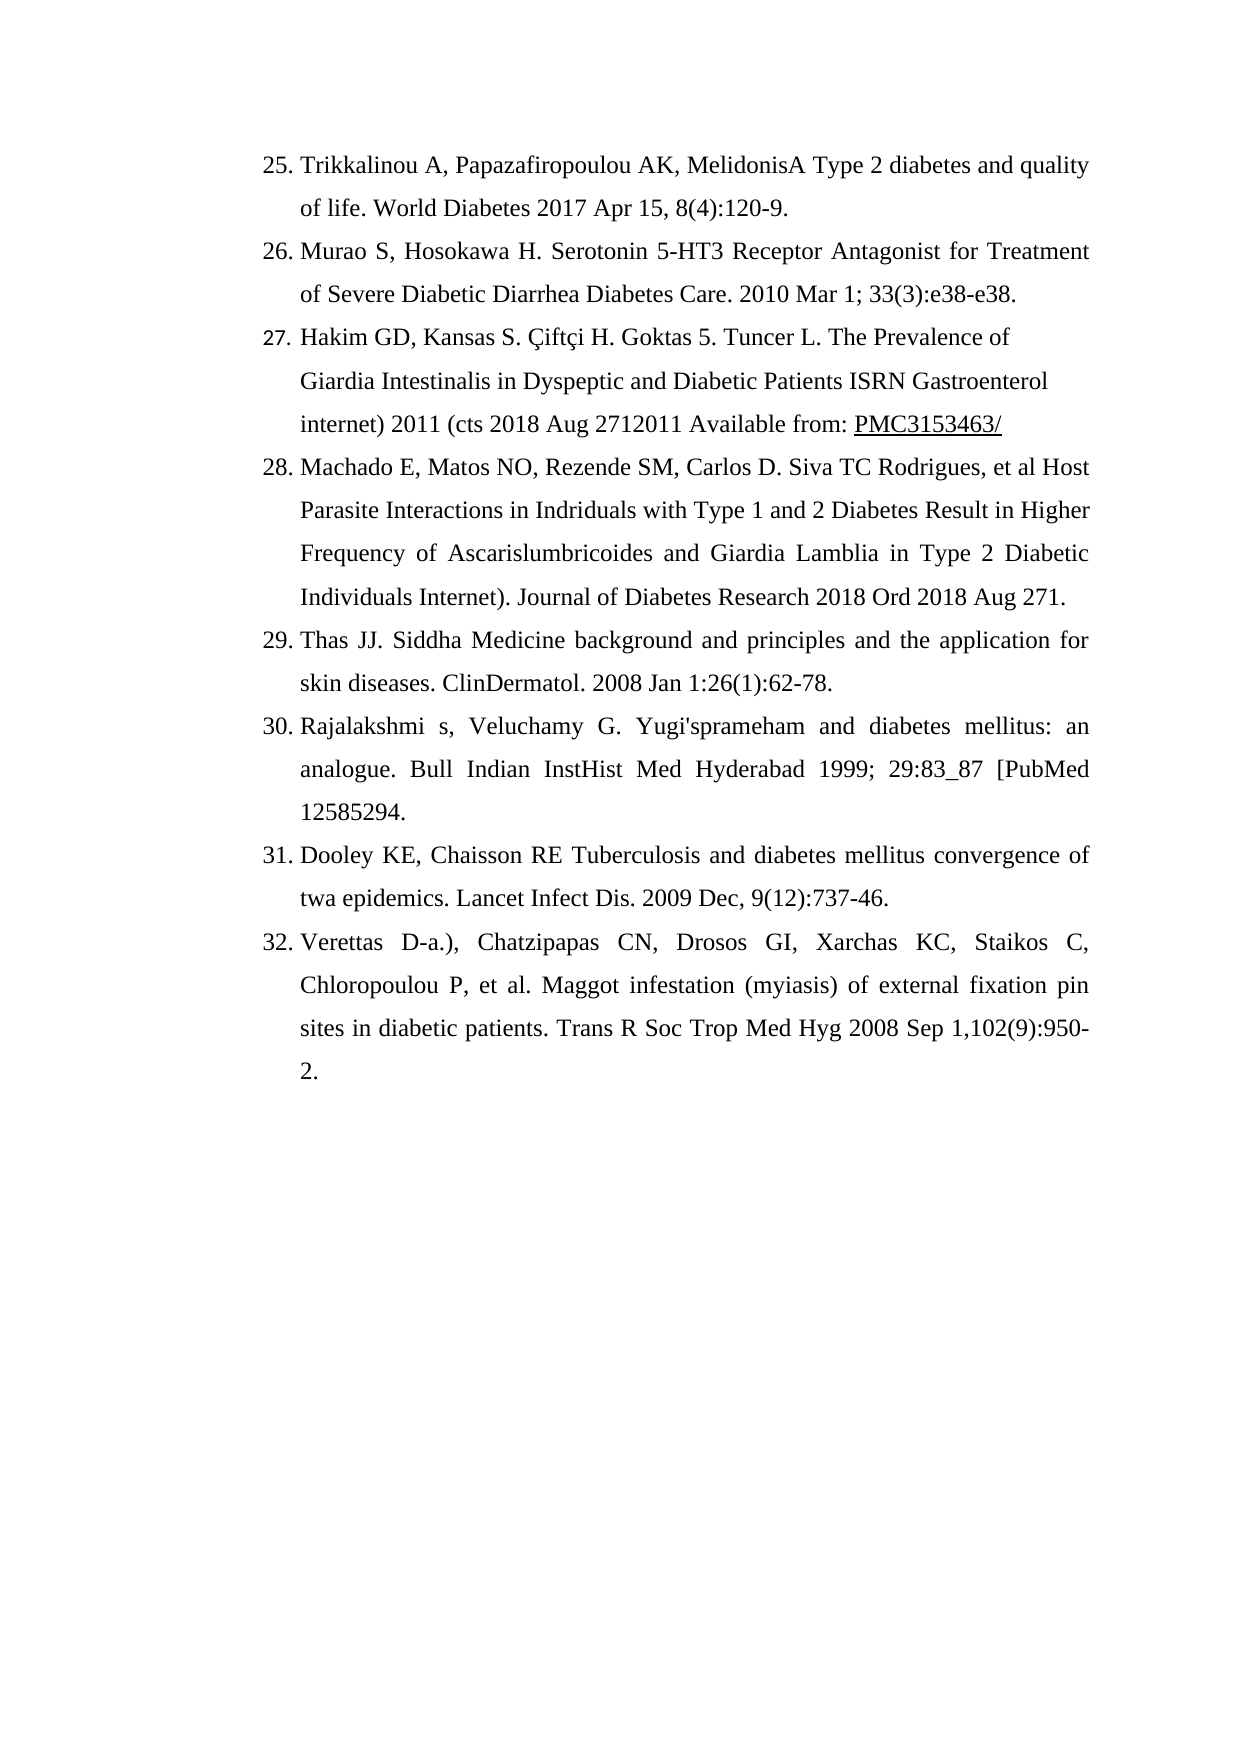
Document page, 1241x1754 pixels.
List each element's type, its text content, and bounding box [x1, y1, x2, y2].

list Murao S, Hosokawa H. Serotonin 5-HT3 Receptor Antagonist for Treatment of Severe Diabetic Diarrhea Diabetes Care. 2010 Mar 1; 33(3):e38-e38. [262, 236, 1090, 308]
list Rajalakshmi s, Veluchamy G. Yugi'sprameham and diabetes mellitus: an analogue. Bull Indian InstHist Med Hyderabad 1999; 29:83_87 [PubMed 12585294. [262, 711, 1090, 826]
list Machado E, Matos NO, Rezende SM, Carlos D. Siva TC Rodrigues, et al Host Parasite Interactions in Indriduals with Type 1 and 2 Diabetes Result in Higher Frequency of Ascarislumbricoides and Giardia Lamblia in Type 2 Diabetic Individuals Internet). Journal of Diabetes Research 2018 Ord 2018 Aug 271. [262, 452, 1090, 610]
list Dooley KE, Chaisson RE Tuberculosis and diabetes mellitus convergence of twa epidemics. Lancet Infect Dis. 2009 Dec, 9(12):737-46. [262, 840, 1090, 912]
list Trikkalinou A, Papazafiropoulou AK, MelidonisA Type 2 diabetes and quality of life. World Diabetes 2017 Apr 15, 8(4):120-9. [262, 150, 1090, 222]
list Hakim GD, Kansas S. Çiftçi H. Goktas 5. Tuncer L. The Prevalence of Giardia Intestinalis in Dyspeptic and Diabetic Patients ISRN Gastroenterol internet) 2011 (cts 2018 Aug 2712011 Available from: PMC3153463/ [262, 322, 1090, 438]
list Verettas D-a.), Chatzipapas CN, Drosos GI, Xarchas KC, Staikos C, Chloropoulou P, et al. Maggot infestation (myiasis) of external fixation pin sites in diabetic patients. Trans R Soc Trop Med Hyg 2008 Sep 1,102(9):950-2. [262, 927, 1090, 1085]
list Thas JJ. Siddha Medicine background and principles and the application for skin diseases. ClinDermatol. 2008 Jan 1:26(1):62-78. [262, 625, 1090, 697]
